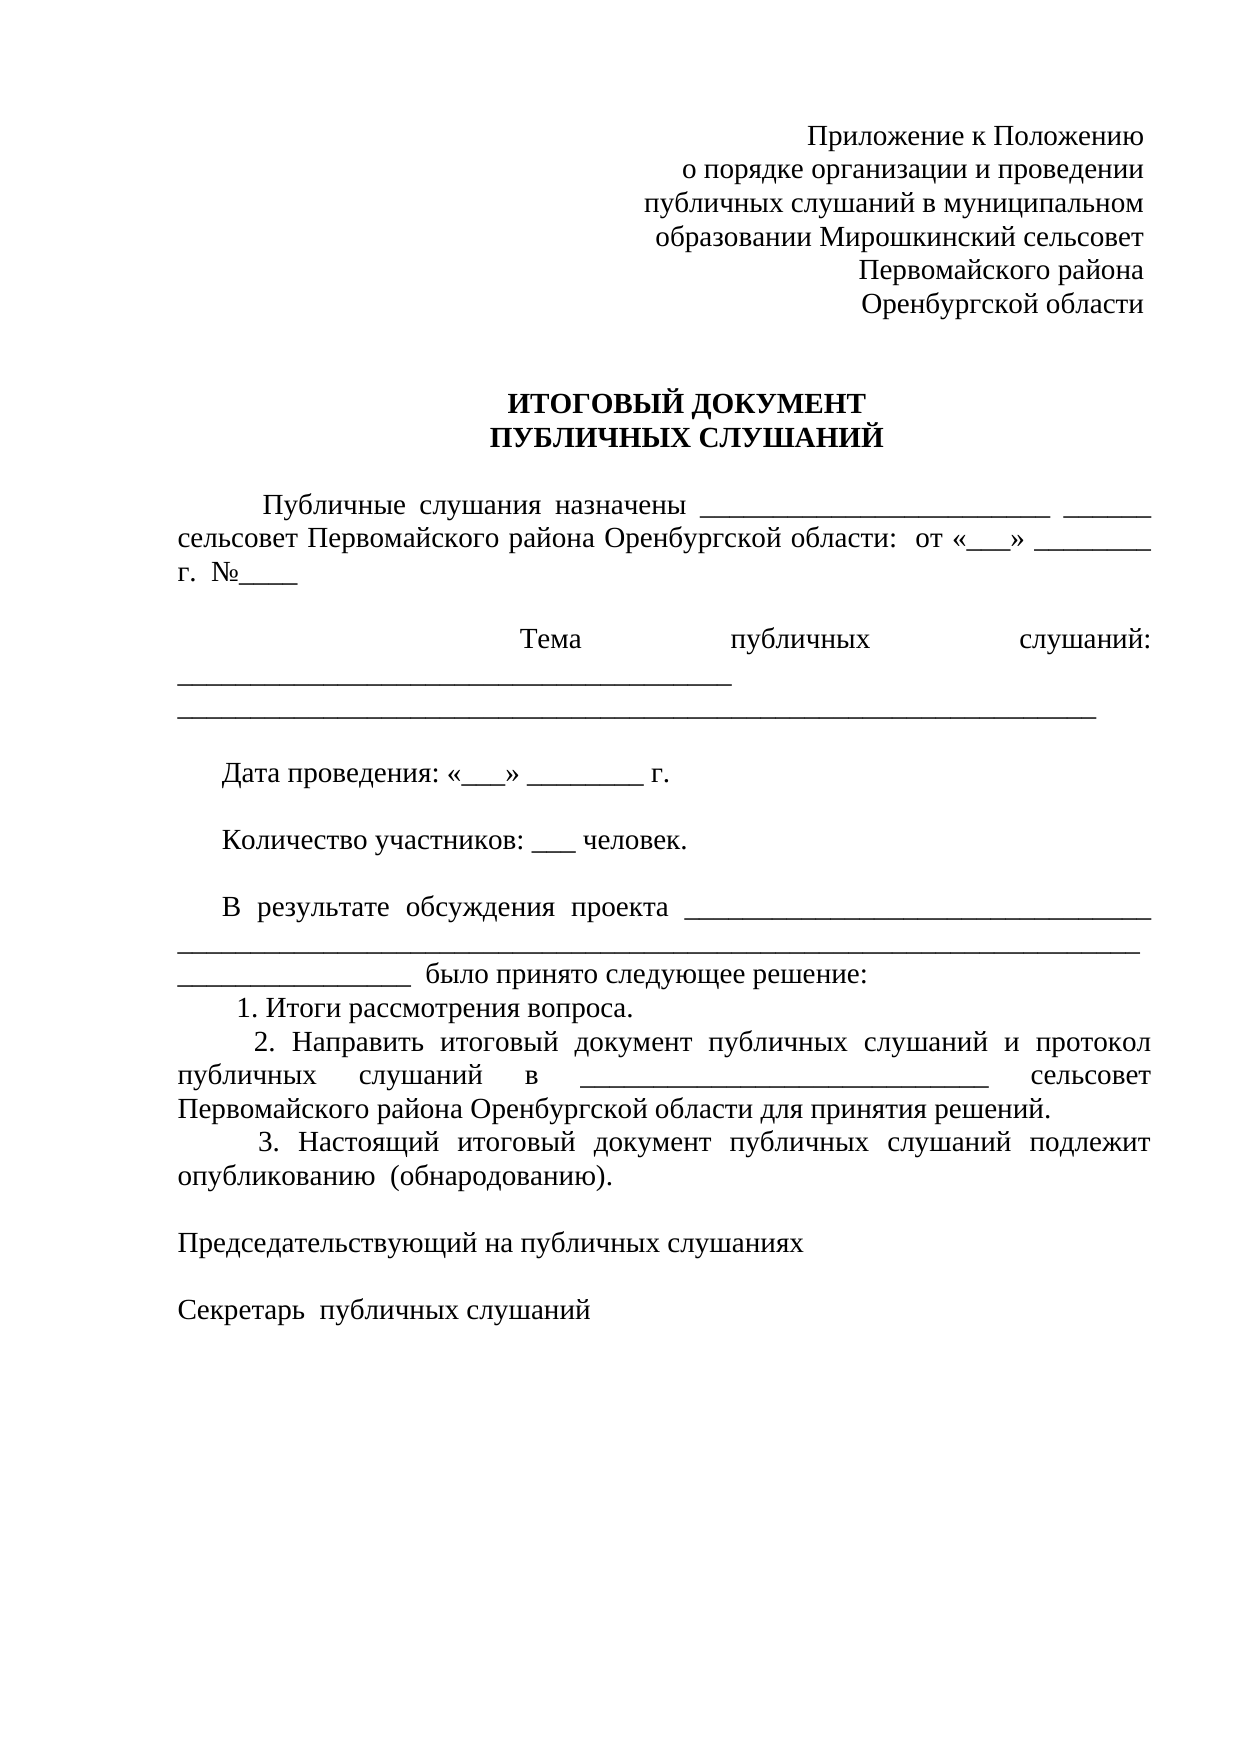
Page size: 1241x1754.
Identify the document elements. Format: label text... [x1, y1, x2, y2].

text публичных слушаний в муниципальном [236, 185, 1144, 219]
text ИТОГОВЫЙ ДОКУМЕНТ [177, 386, 1152, 420]
text Секретарь публичных слушаний [177, 1292, 1152, 1326]
text Количество участников: ___ человек. [177, 822, 1152, 856]
text Тема публичных слушаний: ______________________________________ [177, 621, 1152, 688]
text Председательствующий на публичных слушаниях [177, 1225, 1152, 1258]
text В результате обсуждения проекта ________________________________ __________________________________________________________________________________ было принято следующее решение: [177, 889, 1152, 990]
text 2. Направить итоговый документ публичных слушаний и протокол публичных слушаний в ____________________________ сельсовет Первомайского района Оренбургской области для принятия решений. [177, 1024, 1152, 1124]
text 1. Итоги рассмотрения вопроса. [177, 990, 1152, 1024]
text Дата проведения: «___» ________ г. [177, 755, 1152, 789]
text образовании Мирошкинский сельсовет [236, 219, 1144, 252]
text Оренбургской области [236, 286, 1144, 319]
text _______________________________________________________________ [177, 688, 1152, 722]
text ПУБЛИЧНЫХ СЛУШАНИЙ [177, 420, 1152, 453]
text о порядке организации и проведении [236, 152, 1144, 185]
text Публичные слушания назначены ________________________ ______ сельсовет Первомайского района Оренбургской области: от «___» ________ г. №____ [177, 487, 1152, 588]
text Приложение к Положению [236, 118, 1144, 152]
text Первомайского района [236, 252, 1144, 286]
text 3. Настоящий итоговый документ публичных слушаний подлежит опубликованию (обнародованию). [177, 1124, 1152, 1191]
